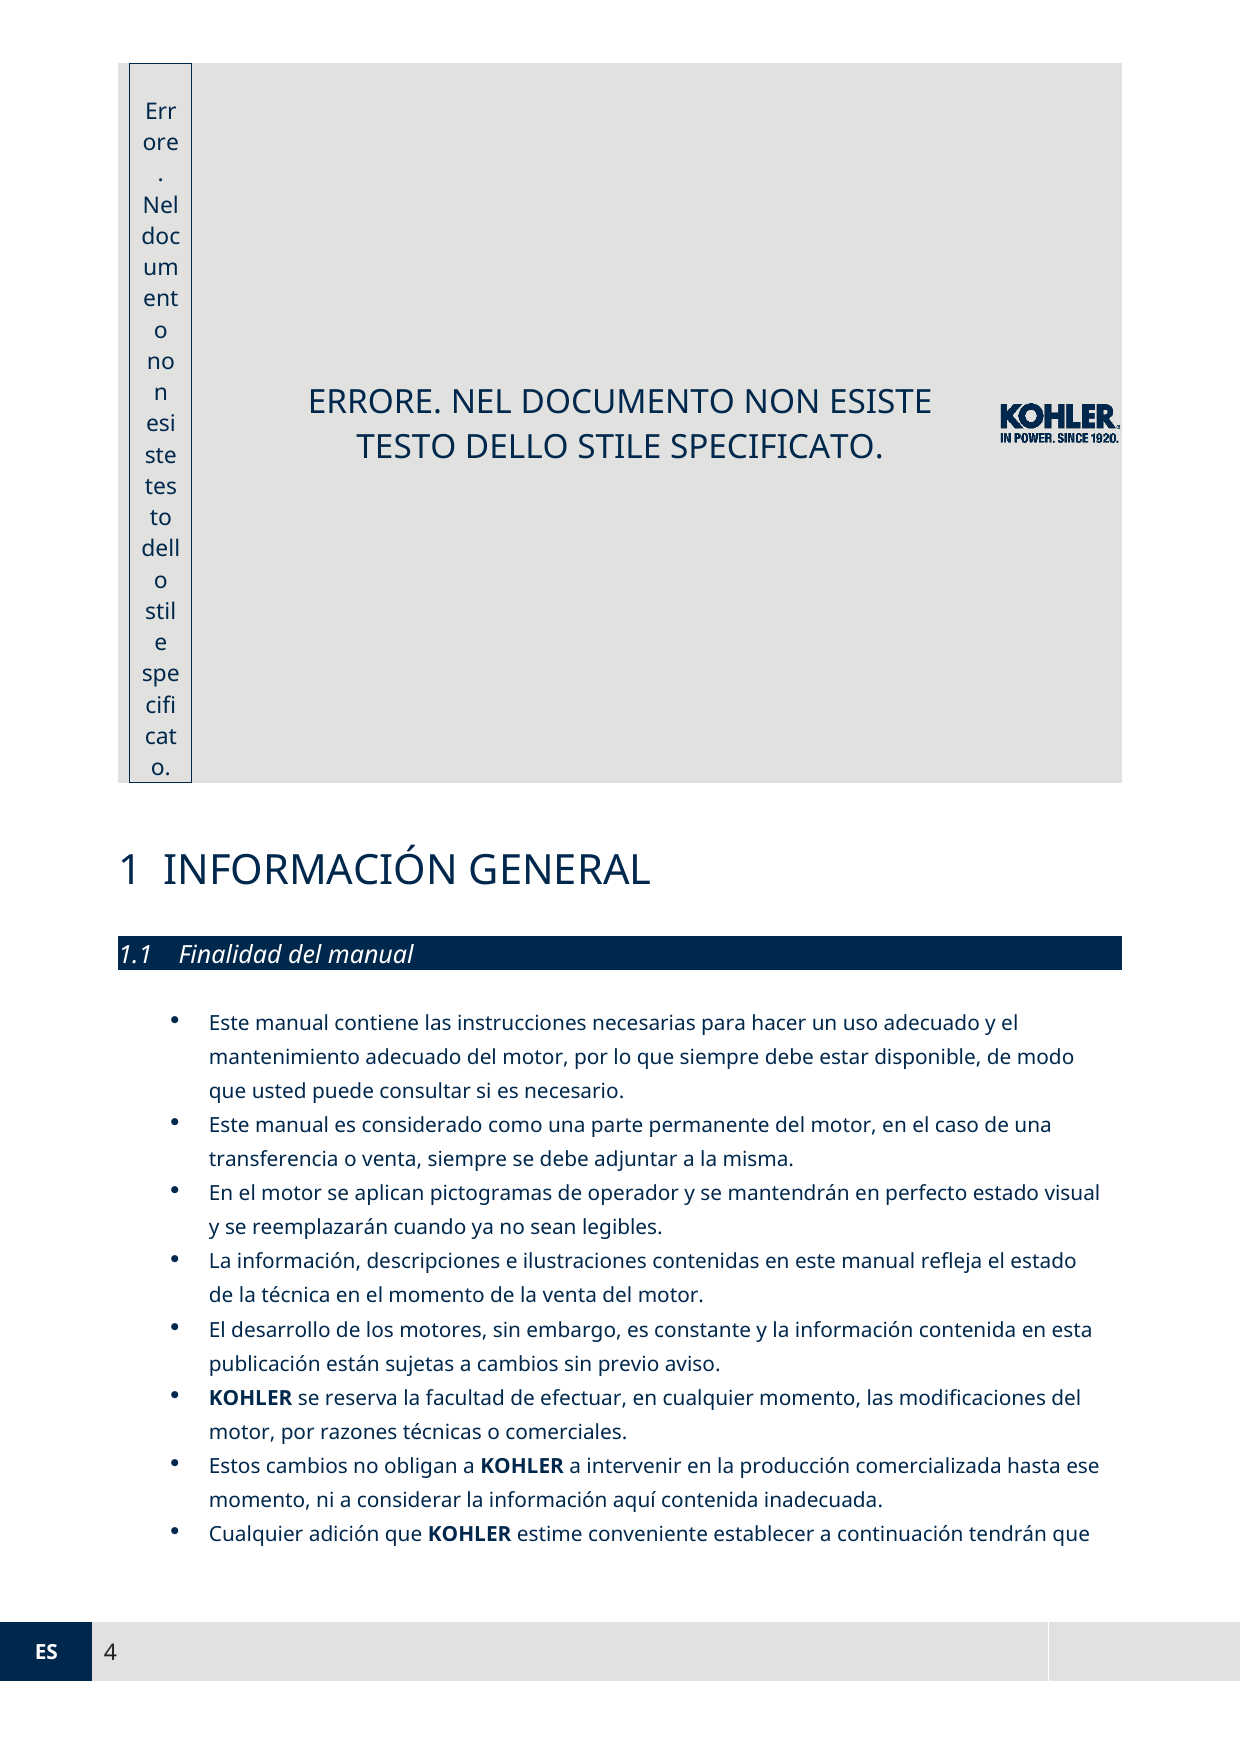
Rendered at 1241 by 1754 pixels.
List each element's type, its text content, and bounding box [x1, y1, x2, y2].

picture [1000, 403, 1121, 443]
subtitle Información general [118, 840, 1122, 896]
table_header Este manual contiene las instrucciones necesarias para hacer un uso adecuado y el mantenimiento adecuado del motor, por lo que siempre debe estar disponible, de modo que usted puede consultar si es necesario. Este manual es considerado como una parte permanente del motor, en el caso de una transferencia o venta, siempre se debe adjuntar a la misma. En el motor se aplican pictogramas de operador y se mantendrán en perfecto estado visual y se reemplazarán cuando ya no sean legibles. La información, descripciones e ilustraciones contenidas en este manual refleja el estado de la técnica en el momento de la venta del motor. El desarrollo de los motores, sin embargo, es constante y la información contenida en esta publicación están sujetas a cambios sin previo aviso. KOHLER se reserva la facultad de efectuar, en cualquier momento, las modificaciones del motor, por razones técnicas o comerciales. Estos cambios no obligan a KOHLER a intervenir en la producción comercializada hasta ese momento, ni a considerar la información aquí contenida inadecuada. Cualquier adición que KOHLER estime conveniente establecer a continuación tendrán que mantenerse con el manual y se considera parte integrante de la misma. La información contenida en este documento es propiedad exclusiva de KOHLER , por lo tanto, no está permitida la reproducción total o parcial sin el permiso expreso y por escrito de KOHLER . [118, 990, 1122, 1563]
subtitle Finalidad del manual [118, 936, 1122, 970]
